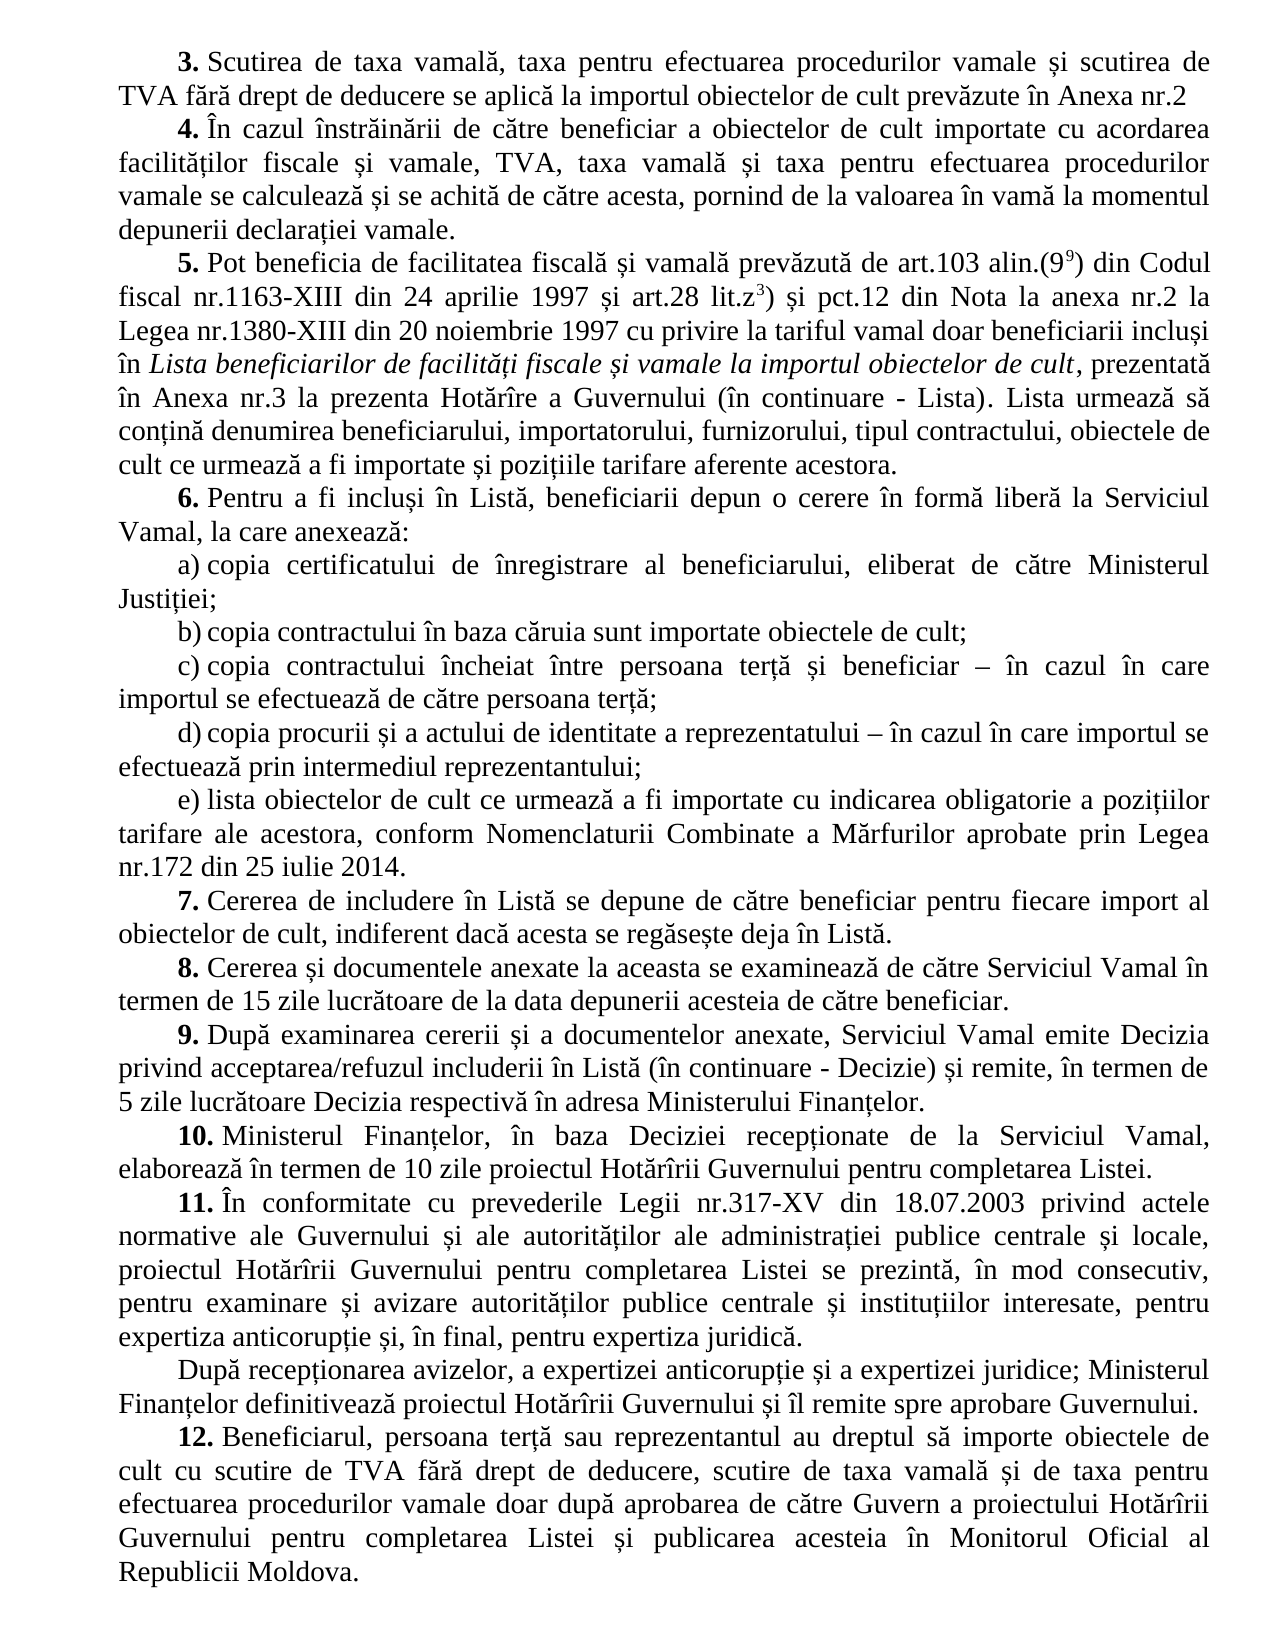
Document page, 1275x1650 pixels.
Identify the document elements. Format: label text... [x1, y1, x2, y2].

list Cererea de includere în Listă se depune de către beneficiar pentru fiecare import al obiectelor de cult, indiferent dacă acesta se regăsește deja în Listă. [118, 883, 1211, 950]
list Ministerul Finanțelor, în baza Deciziei recepționate de la Serviciul Vamal, elaborează în termen de 10 zile proiectul Hotărîrii Guvernului pentru completarea Listei. [118, 1118, 1211, 1185]
list copia procurii și a actului de identitate a reprezentatului – în cazul în care importul se efectuează prin intermediul reprezentantului; [118, 715, 1211, 782]
list copia contractului încheiat între persoana terță și beneficiar – în cazul în care importul se efectuează de către persoana terță; [118, 648, 1211, 715]
list Scutirea de taxa vamală, taxa pentru efectuarea procedurilor vamale și scutirea de TVA fără drept de deducere se aplică la importul obiectelor de cult prevăzute în Anexa nr.2 [118, 44, 1211, 111]
list În conformitate cu prevederile Legii nr.317-XV din 18.07.2003 privind actele normative ale Guvernului și ale autorităților ale administrației publice centrale și locale, proiectul Hotărîrii Guvernului pentru completarea Listei se prezintă, în mod consecutiv, pentru examinare și avizare autorităților publice centrale și instituțiilor interesate, pentru expertiza anticorupție și, în final, pentru expertiza juridică. [118, 1185, 1211, 1352]
list Pot beneficia de facilitatea fiscală și vamală prevăzută de art.103 alin.(99) din Codul fiscal nr.1163-XIII din 24 aprilie 1997 și art.28 lit.z3) și pct.12 din Nota la anexa nr.2 la Legea nr.1380-XIII din 20 noiembrie 1997 cu privire la tariful vamal doar beneficiarii incluși în Lista beneficiarilor de facilități fiscale și vamale la importul obiectelor de cult, prezentată în Anexa nr.3 la prezenta Hotărîre a Guvernului (în continuare - Lista). Lista urmează să conțină denumirea beneficiarului, importatorului, furnizorului, tipul contractului, obiectele de cult ce urmează a fi importate și pozițiile tarifare aferente acestora. [118, 246, 1211, 480]
list Pentru a fi incluși în Listă, beneficiarii depun o cerere în formă liberă la Serviciul Vamal, la care anexează: [118, 480, 1211, 547]
list După examinarea cererii și a documentelor anexate, Serviciul Vamal emite Decizia privind acceptarea/refuzul includerii în Listă (în continuare - Decizie) și remite, în termen de 5 zile lucrătoare Decizia respectivă în adresa Ministerului Finanțelor. [118, 1017, 1211, 1118]
list Beneficiarul, persoana terță sau reprezentantul au dreptul să importe obiectele de cult cu scutire de TVA fără drept de deducere, scutire de taxa vamală și de taxa pentru efectuarea procedurilor vamale doar după aprobarea de către Guvern a proiectului Hotărîrii Guvernului pentru completarea Listei și publicarea acesteia în Monitorul Oficial al Republicii Moldova. [118, 1419, 1211, 1587]
list Cererea și documentele anexate la aceasta se examinează de către Serviciul Vamal în termen de 15 zile lucrătoare de la data depunerii acesteia de către beneficiar. [118, 950, 1211, 1017]
list copia contractului în baza căruia sunt importate obiectele de cult; [118, 614, 1211, 648]
list După recepționarea avizelor, a expertizei anticorupție și a expertizei juridice; Ministerul Finanțelor definitivează proiectul Hotărîrii Guvernului și îl remite spre aprobare Guvernului. [118, 1352, 1211, 1419]
list copia certificatului de înregistrare al beneficiarului, eliberat de către Ministerul Justiției; [118, 547, 1211, 614]
list lista obiectelor de cult ce urmează a fi importate cu indicarea obligatorie a pozițiilor tarifare ale acestora, conform Nomenclaturii Combinate a Mărfurilor aprobate prin Legea nr.172 din 25 iulie 2014. [118, 782, 1211, 883]
list În cazul înstrăinării de către beneficiar a obiectelor de cult importate cu acordarea facilităților fiscale și vamale, TVA, taxa vamală și taxa pentru efectuarea procedurilor vamale se calculează și se achită de către acesta, pornind de la valoarea în vamă la momentul depunerii declarației vamale. [118, 111, 1211, 246]
